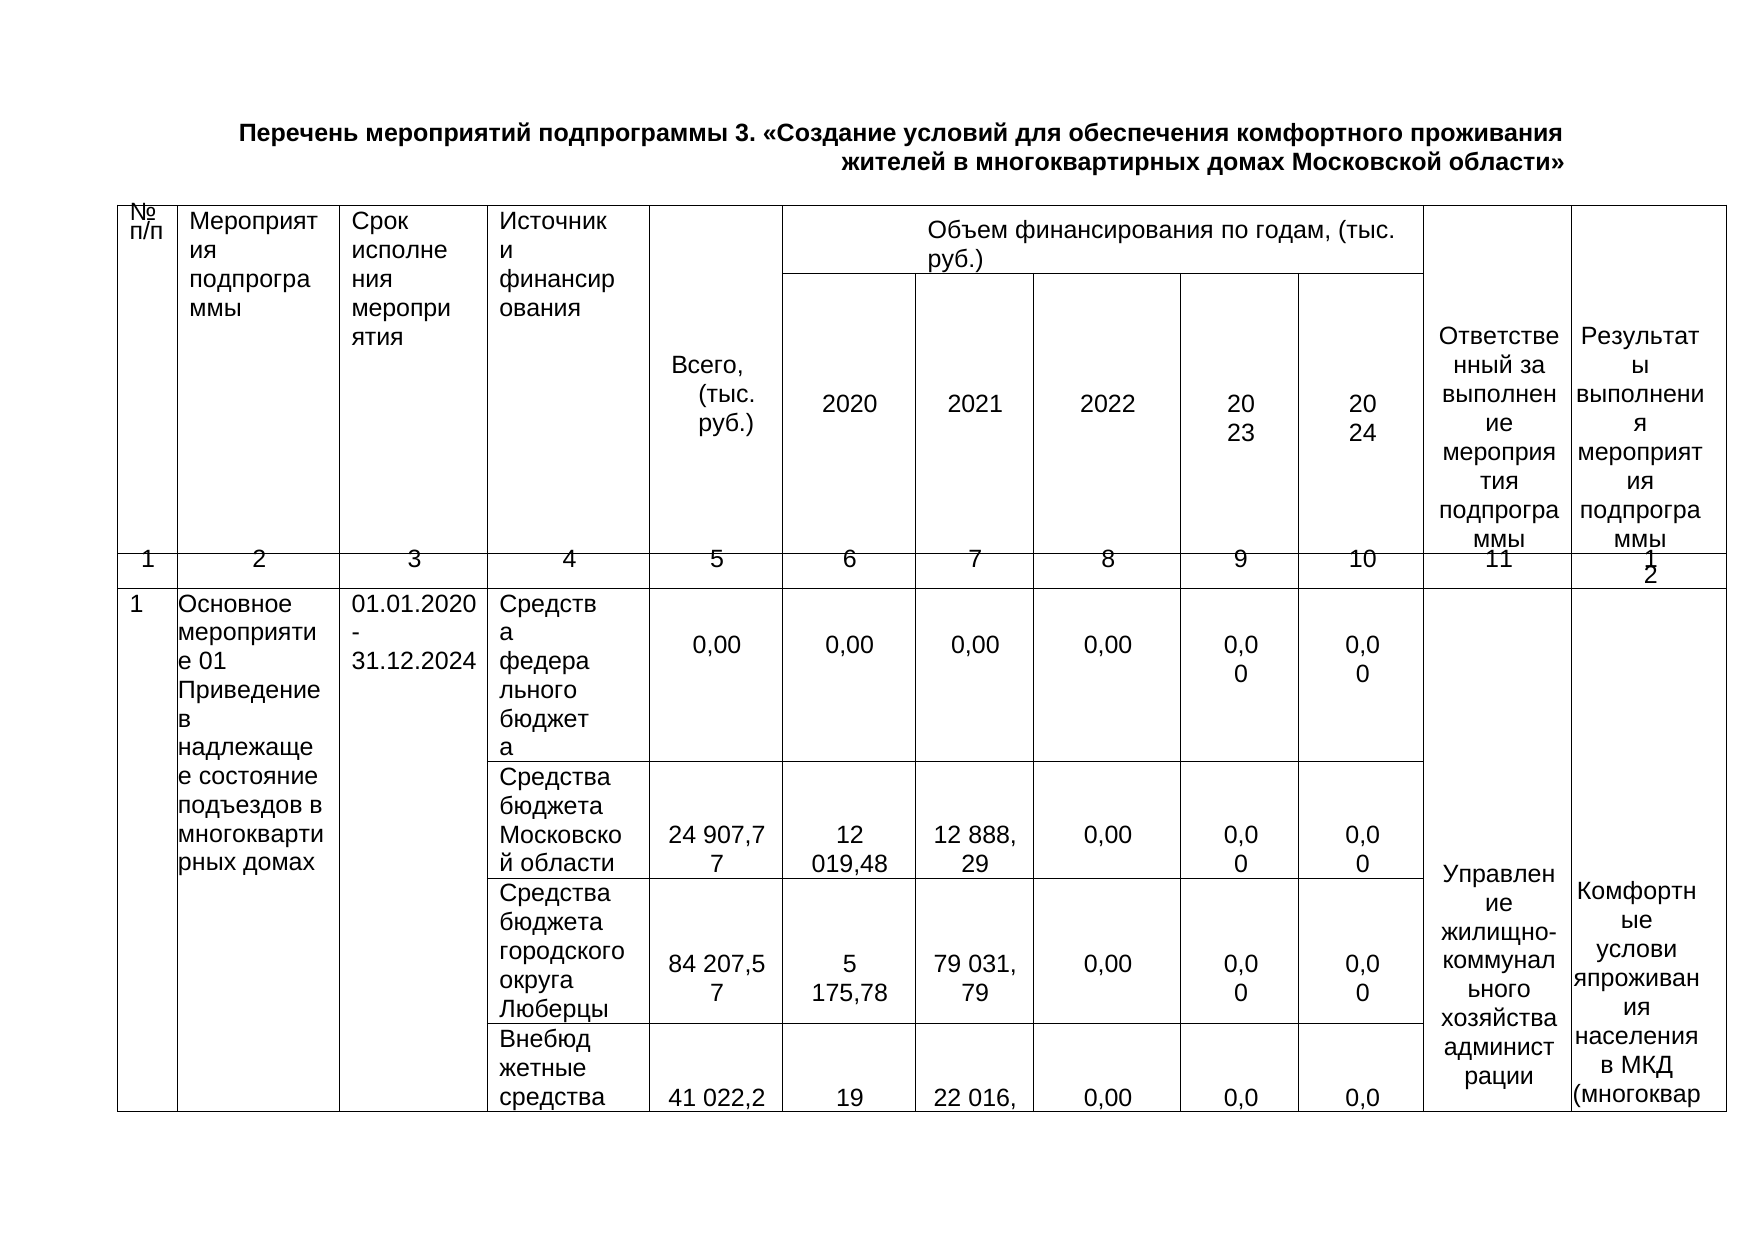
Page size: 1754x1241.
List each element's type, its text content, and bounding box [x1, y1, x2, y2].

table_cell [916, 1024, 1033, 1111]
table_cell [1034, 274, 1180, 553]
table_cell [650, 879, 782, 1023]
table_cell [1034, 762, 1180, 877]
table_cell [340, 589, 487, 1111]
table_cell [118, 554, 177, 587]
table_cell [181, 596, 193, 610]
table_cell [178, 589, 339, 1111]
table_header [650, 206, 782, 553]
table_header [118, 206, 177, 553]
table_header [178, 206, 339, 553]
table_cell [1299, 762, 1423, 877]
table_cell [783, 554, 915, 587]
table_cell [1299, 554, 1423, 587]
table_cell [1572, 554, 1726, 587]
subtitle Перечень мероприятий подпрограммы 3. «Создание условий для обеспечения комфортного проживания жителей в многоквартирных домах Московской области» [238, 118, 1621, 176]
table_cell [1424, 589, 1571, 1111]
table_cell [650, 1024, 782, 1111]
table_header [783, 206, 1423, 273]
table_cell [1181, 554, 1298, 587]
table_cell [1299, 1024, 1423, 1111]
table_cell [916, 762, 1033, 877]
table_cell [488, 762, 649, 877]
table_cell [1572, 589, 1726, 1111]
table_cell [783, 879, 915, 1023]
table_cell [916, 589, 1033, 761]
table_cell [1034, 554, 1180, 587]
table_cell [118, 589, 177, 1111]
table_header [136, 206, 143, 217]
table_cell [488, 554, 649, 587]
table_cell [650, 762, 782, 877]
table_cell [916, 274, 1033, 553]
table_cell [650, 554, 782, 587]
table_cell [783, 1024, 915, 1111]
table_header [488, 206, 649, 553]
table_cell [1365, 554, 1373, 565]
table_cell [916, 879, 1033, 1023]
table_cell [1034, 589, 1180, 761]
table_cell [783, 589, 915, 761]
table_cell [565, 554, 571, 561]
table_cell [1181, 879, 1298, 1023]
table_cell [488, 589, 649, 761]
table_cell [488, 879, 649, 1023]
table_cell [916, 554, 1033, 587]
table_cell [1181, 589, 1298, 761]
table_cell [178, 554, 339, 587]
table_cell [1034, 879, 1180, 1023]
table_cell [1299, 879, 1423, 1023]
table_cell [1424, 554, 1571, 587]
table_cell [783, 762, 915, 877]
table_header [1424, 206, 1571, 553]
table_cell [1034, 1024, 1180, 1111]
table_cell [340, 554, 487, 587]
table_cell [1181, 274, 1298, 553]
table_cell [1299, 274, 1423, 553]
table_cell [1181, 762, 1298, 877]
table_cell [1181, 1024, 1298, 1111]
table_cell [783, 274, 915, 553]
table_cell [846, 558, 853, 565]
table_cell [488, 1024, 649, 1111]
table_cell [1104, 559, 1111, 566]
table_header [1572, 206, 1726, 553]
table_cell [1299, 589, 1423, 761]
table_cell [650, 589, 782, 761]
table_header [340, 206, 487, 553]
